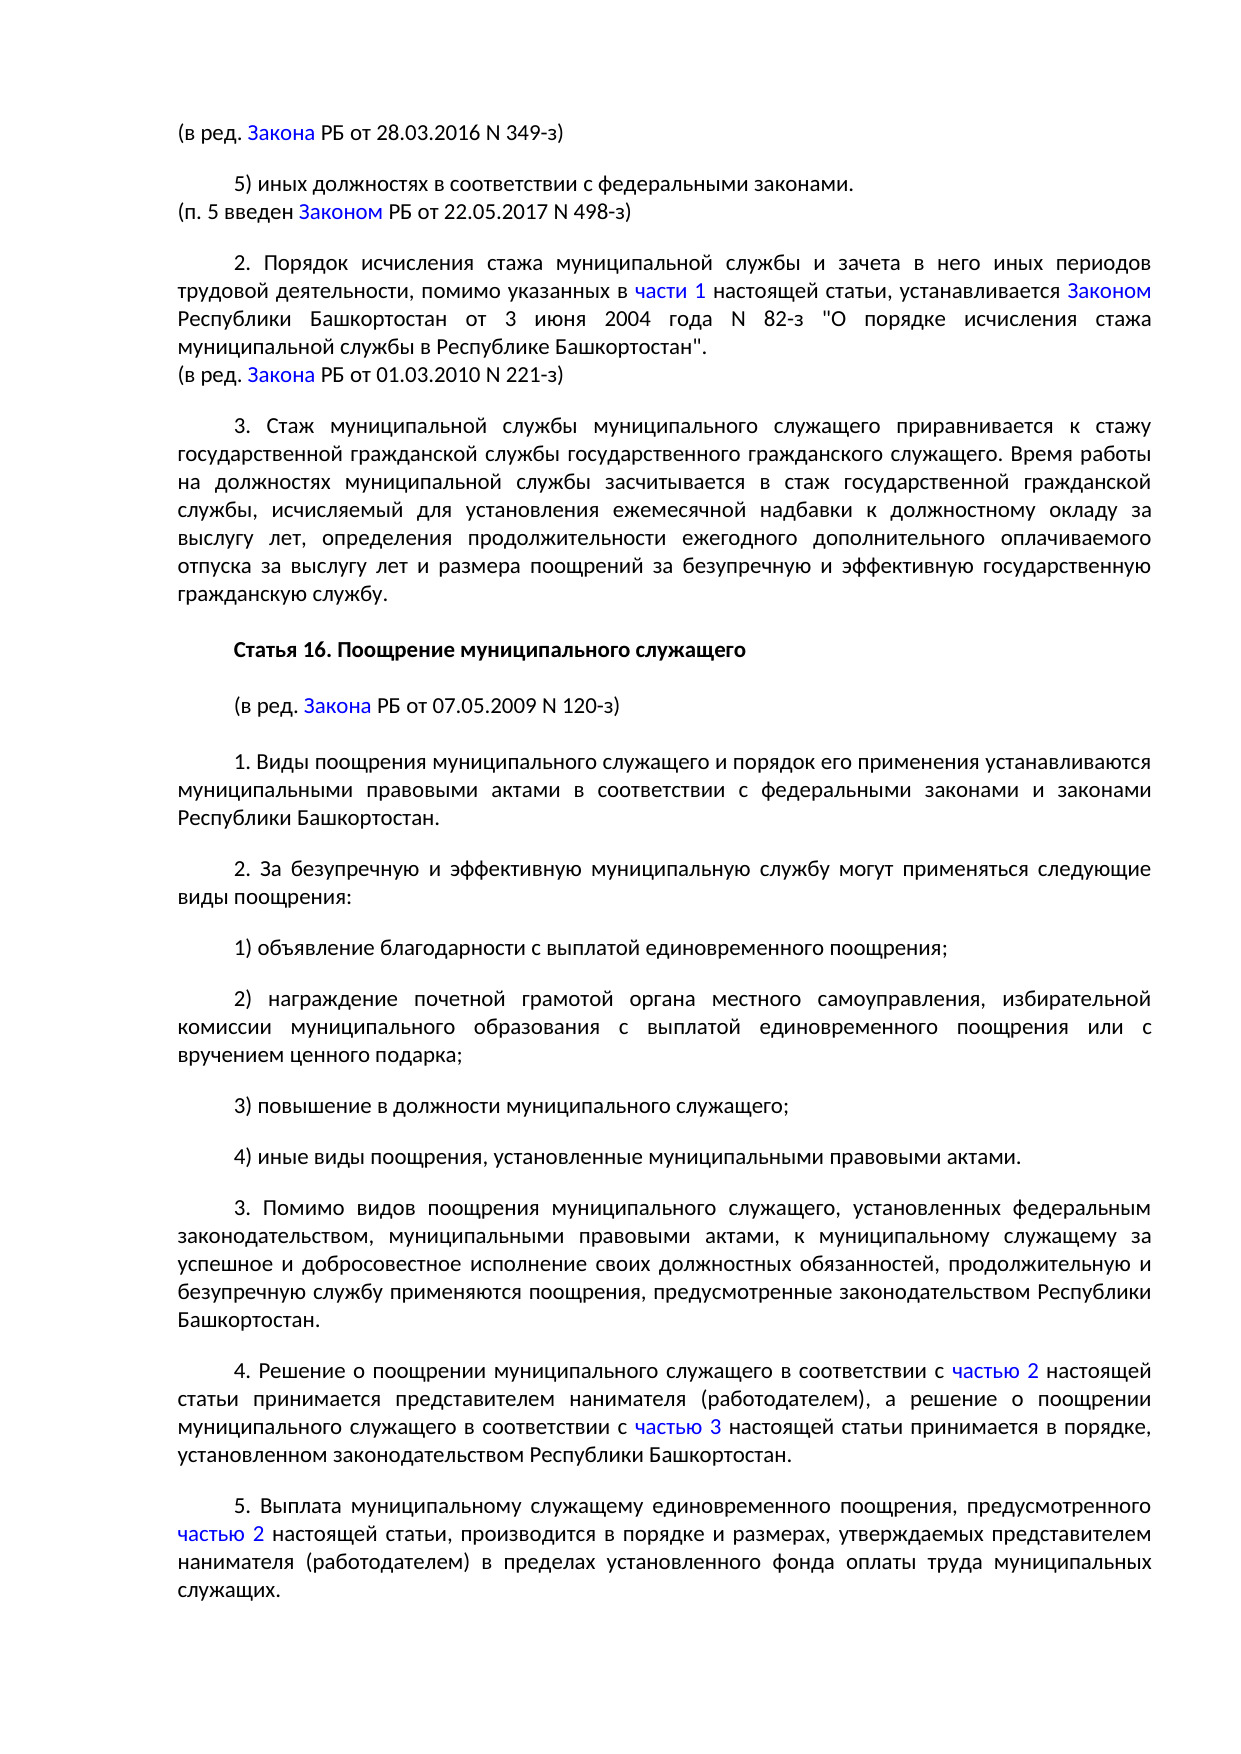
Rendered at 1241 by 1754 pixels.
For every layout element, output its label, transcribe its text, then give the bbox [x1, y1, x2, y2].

text 5) иных должностях в соответствии с федеральными законами. [177, 169, 1152, 197]
text 1) объявление благодарности с выплатой единовременного поощрения; [177, 933, 1152, 961]
text 2. Порядок исчисления стажа муниципальной службы и зачета в него иных периодов трудовой деятельности, помимо указанных в части 1 настоящей статьи, устанавливается Законом Республики Башкортостан от 3 июня 2004 года N 82-з "О порядке исчисления стажа муниципальной службы в Республике Башкортостан". [177, 248, 1152, 360]
text 4) иные виды поощрения, установленные муниципальными правовыми актами. [177, 1142, 1152, 1170]
text 2. За безупречную и эффективную муниципальную службу могут применяться следующие виды поощрения: [177, 854, 1152, 910]
text 3. Помимо видов поощрения муниципального служащего, установленных федеральным законодательством, муниципальными правовыми актами, к муниципальному служащему за успешное и добросовестное исполнение своих должностных обязанностей, продолжительную и безупречную службу применяются поощрения, предусмотренные законодательством Республики Башкортостан. [177, 1193, 1152, 1333]
text 3. Стаж муниципальной службы муниципального служащего приравнивается к стажу государственной гражданской службы государственного гражданского служащего. Время работы на должностях муниципальной службы засчитывается в стаж государственной гражданской службы, исчисляемый для установления ежемесячной надбавки к должностному окладу за выслугу лет, определения продолжительности ежегодного дополнительного оплачиваемого отпуска за выслугу лет и размера поощрений за безупречную и эффективную государственную гражданскую службу. [177, 411, 1152, 607]
text 4. Решение о поощрении муниципального служащего в соответствии с частью 2 настоящей статьи принимается представителем нанимателя (работодателем), а решение о поощрении муниципального служащего в соответствии с частью 3 настоящей статьи принимается в порядке, установленном законодательством Республики Башкортостан. [177, 1356, 1152, 1468]
text (в ред. Закона РБ от 01.03.2010 N 221-з) [177, 360, 1152, 388]
title Статья 16. Поощрение муниципального служащего [177, 635, 1152, 663]
text 5. Выплата муниципальному служащему единовременного поощрения, предусмотренного частью 2 настоящей статьи, производится в порядке и размерах, утверждаемых представителем нанимателя (работодателем) в пределах установленного фонда оплаты труда муниципальных служащих. [177, 1491, 1152, 1603]
text (в ред. Закона РБ от 28.03.2016 N 349-з) [177, 118, 1152, 146]
text 1. Виды поощрения муниципального служащего и порядок его применения устанавливаются муниципальными правовыми актами в соответствии с федеральными законами и законами Республики Башкортостан. [177, 747, 1152, 831]
text (в ред. Закона РБ от 07.05.2009 N 120-з) [177, 691, 1152, 719]
text 3) повышение в должности муниципального служащего; [177, 1091, 1152, 1119]
text 2) награждение почетной грамотой органа местного самоуправления, избирательной комиссии муниципального образования с выплатой единовременного поощрения или с вручением ценного подарка; [177, 984, 1152, 1068]
text (п. 5 введен Законом РБ от 22.05.2017 N 498-з) [177, 197, 1152, 225]
